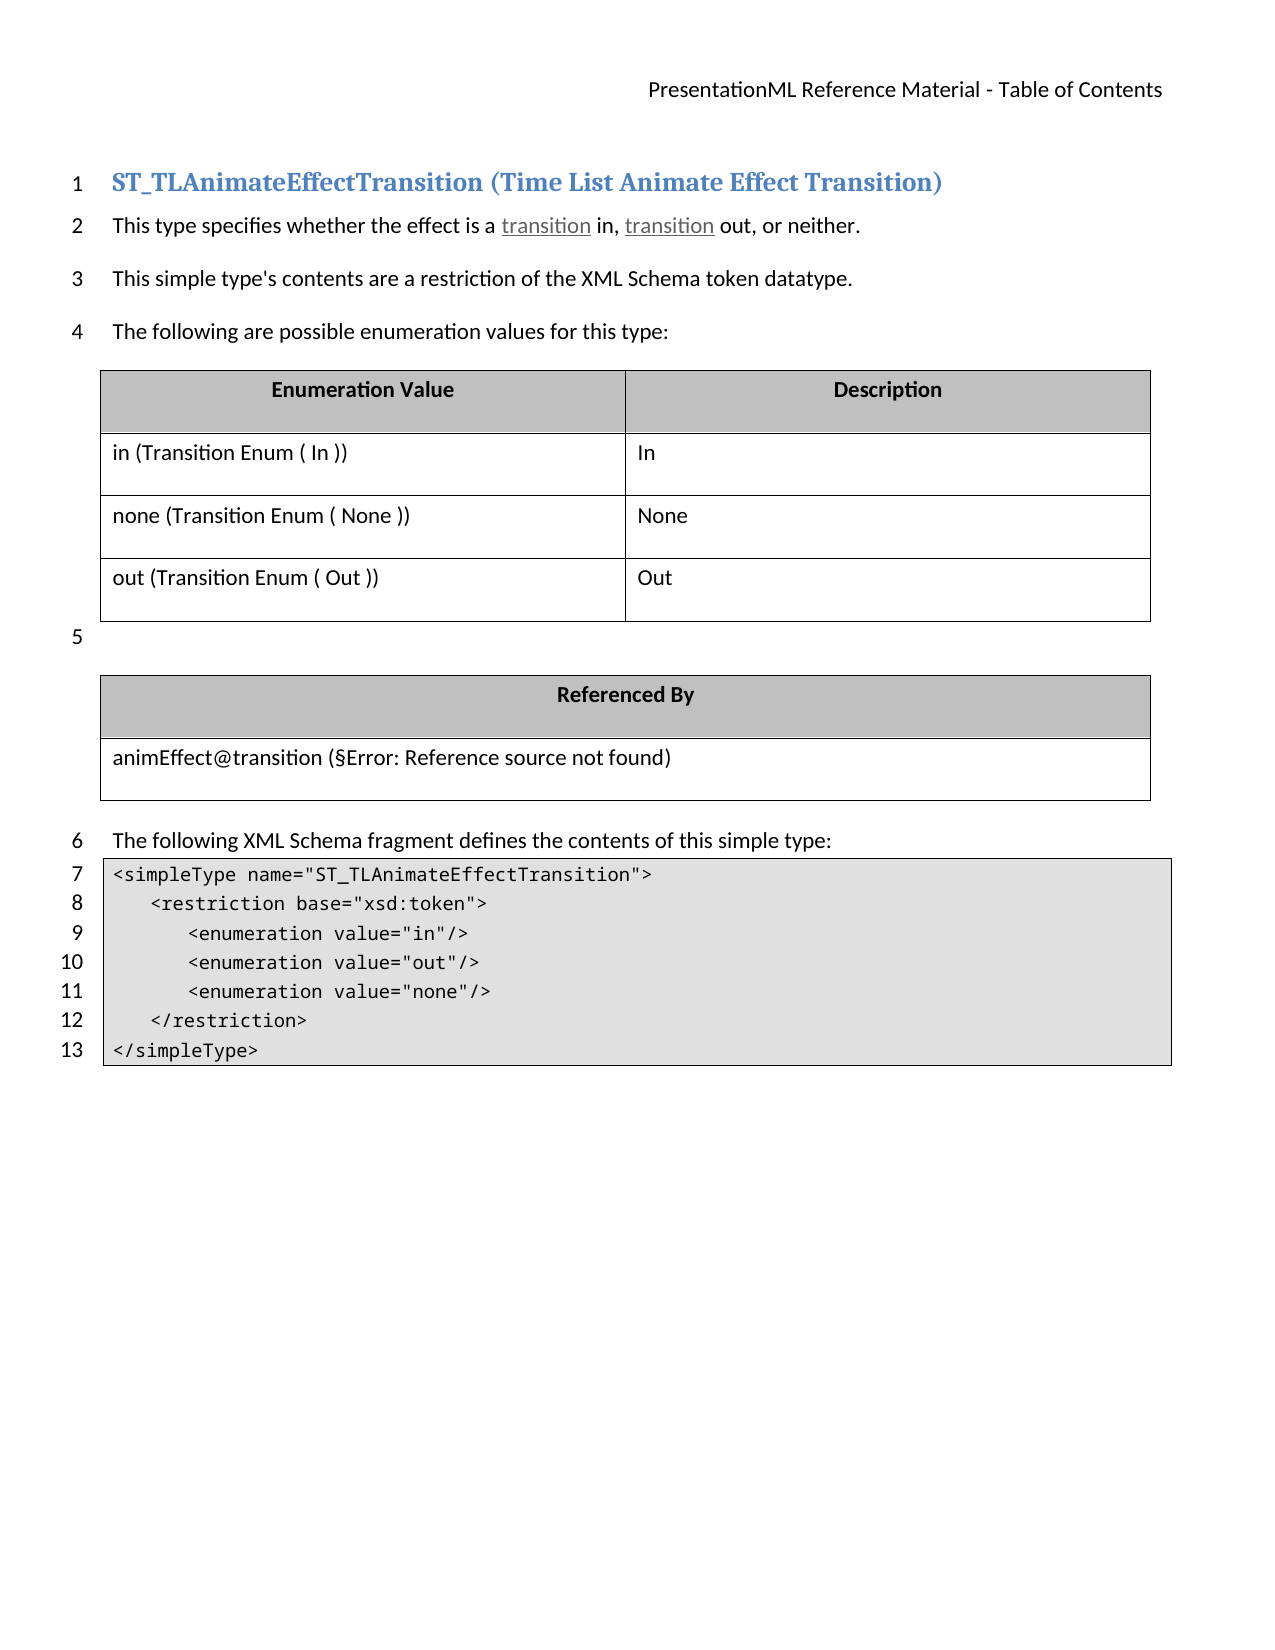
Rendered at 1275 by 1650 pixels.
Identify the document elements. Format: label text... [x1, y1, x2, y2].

text <restriction base="xsd:token"> [104, 888, 1171, 916]
text The following are possible enumeration values for this type: [112, 317, 1162, 345]
table_cell in (Transition Enum ( In )) [101, 434, 625, 495]
table_cell none (Transition Enum ( None )) [101, 496, 625, 558]
text This simple type's contents are a restriction of the XML Schema token datatype. [112, 264, 1162, 292]
table_header Referenced By [101, 676, 1150, 737]
table_header Description [626, 371, 1150, 432]
subtitle ST_TLAnimateEffectTransition (Time List Animate Effect Transition) [112, 167, 1162, 198]
table_header Enumeration Value [101, 371, 625, 432]
text <simpleType name="ST_TLAnimateEffectTransition"> [104, 859, 1171, 887]
text </restriction> [104, 1005, 1171, 1033]
table_cell In [626, 434, 1150, 495]
text <enumeration value="out"/> [104, 946, 1171, 975]
table_cell Out [626, 559, 1150, 621]
text </simpleType> [104, 1034, 1171, 1065]
table_cell out (Transition Enum ( Out )) [101, 559, 625, 621]
text The following XML Schema fragment defines the contents of this simple type: [112, 826, 1162, 854]
table_cell None [626, 496, 1150, 558]
text <enumeration value="in"/> [104, 917, 1171, 946]
text <enumeration value="none"/> [104, 975, 1171, 1004]
text This type specifies whether the effect is a transition in, transition out, or neither. [112, 211, 1162, 239]
